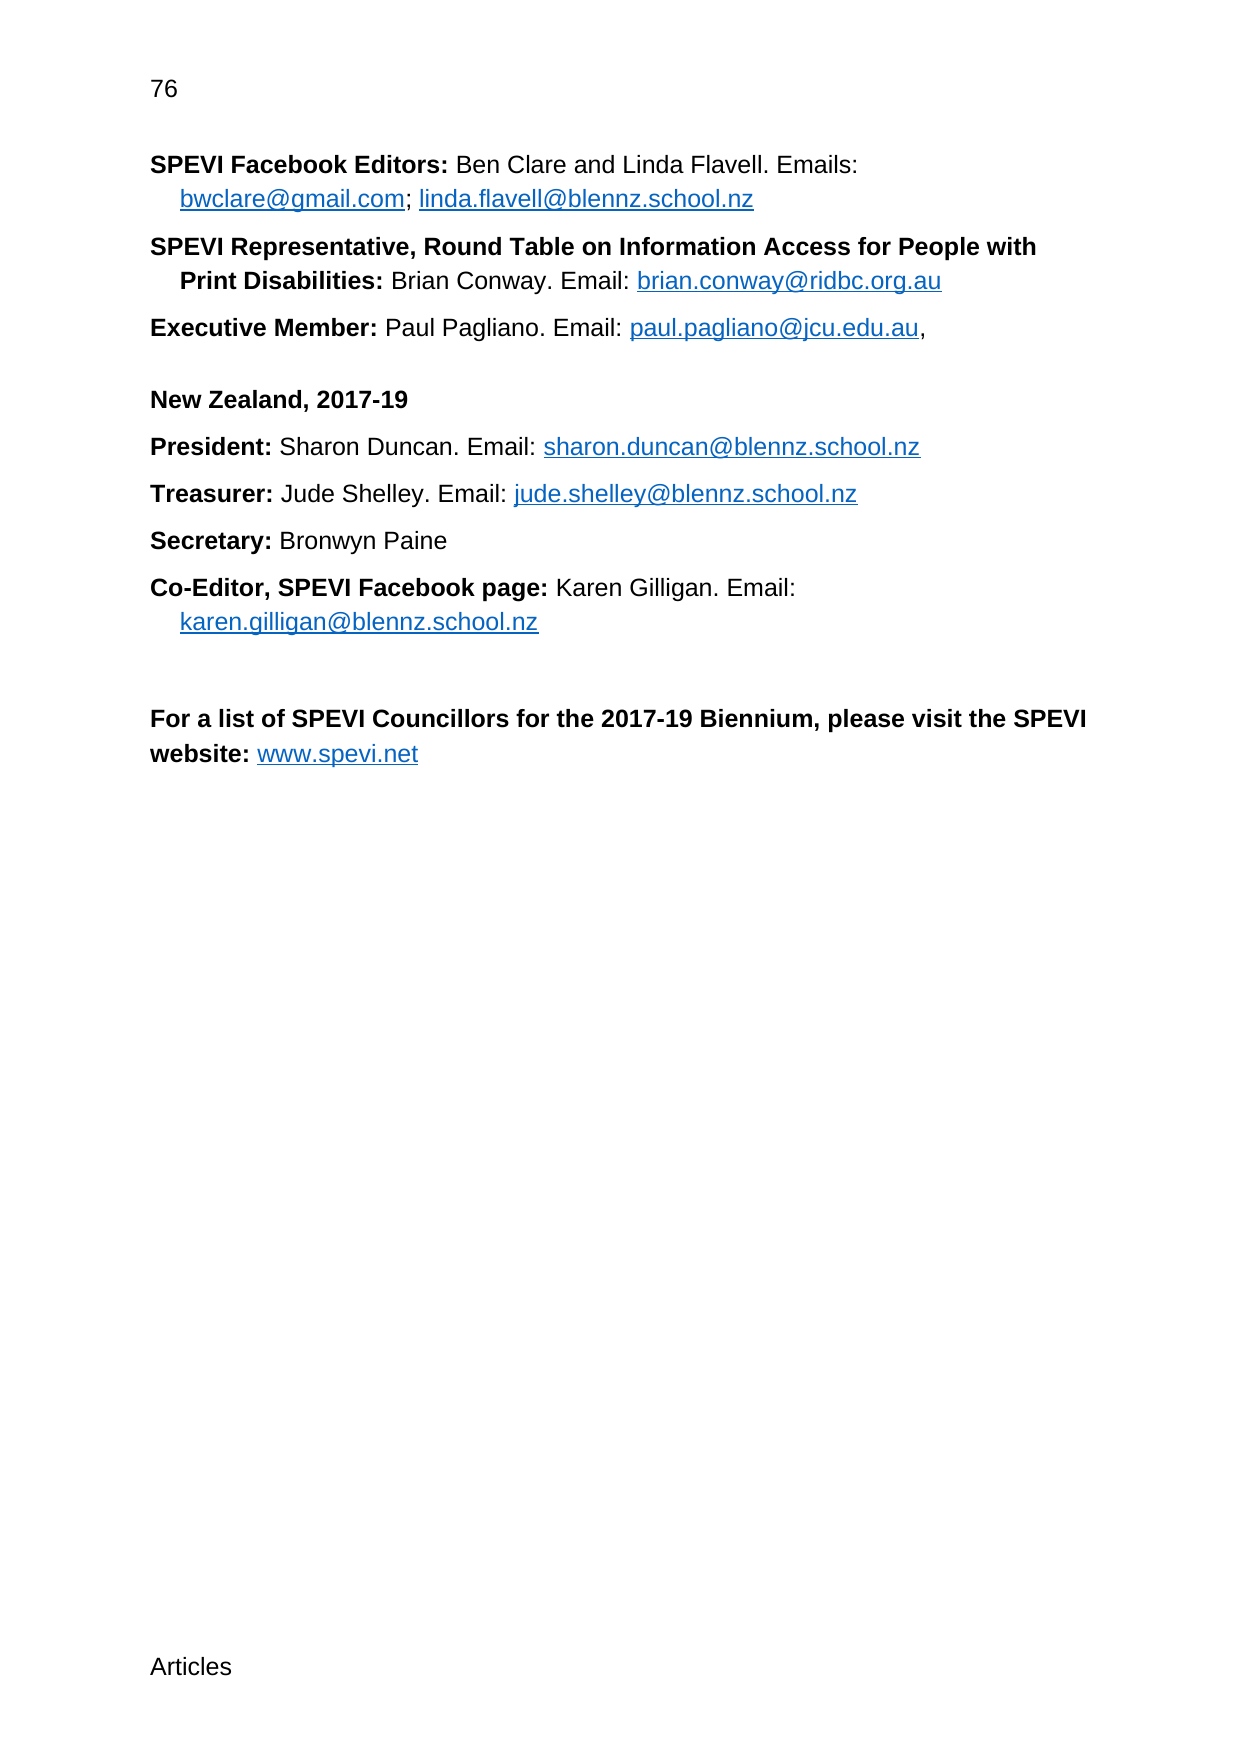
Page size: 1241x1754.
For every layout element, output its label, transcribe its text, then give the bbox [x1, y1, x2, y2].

text SPEVI Facebook Editors: Ben Clare and Linda Flavell. Emails: bwclare@gmail.com; linda.flavell@blennz.school.nz [150, 150, 1090, 213]
text Treasurer: Jude Shelley. Email: jude.shelley@blennz.school.nz [150, 479, 1090, 508]
text President: Sharon Duncan. Email: sharon.duncan@blennz.school.nz [150, 432, 1090, 461]
text SPEVI Representative, Round Table on Information Access for People with Print Disabilities: Brian Conway. Email: brian.conway@ridbc.org.au [150, 231, 1090, 295]
text Co-Editor, SPEVI Facebook page: Karen Gilligan. Email: karen.gilligan@blennz.school.nz [150, 573, 1090, 636]
text New Zealand, 2017-19 [150, 385, 1090, 414]
text For a list of SPEVI Councillors for the 2017-19 Biennium, please visit the SPEVI website: www.spevi.net [150, 704, 1090, 767]
text Secretary: Bronwyn Paine [150, 526, 1090, 554]
text Executive Member: Paul Pagliano. Email: paul.pagliano@jcu.edu.au, [150, 313, 1090, 342]
